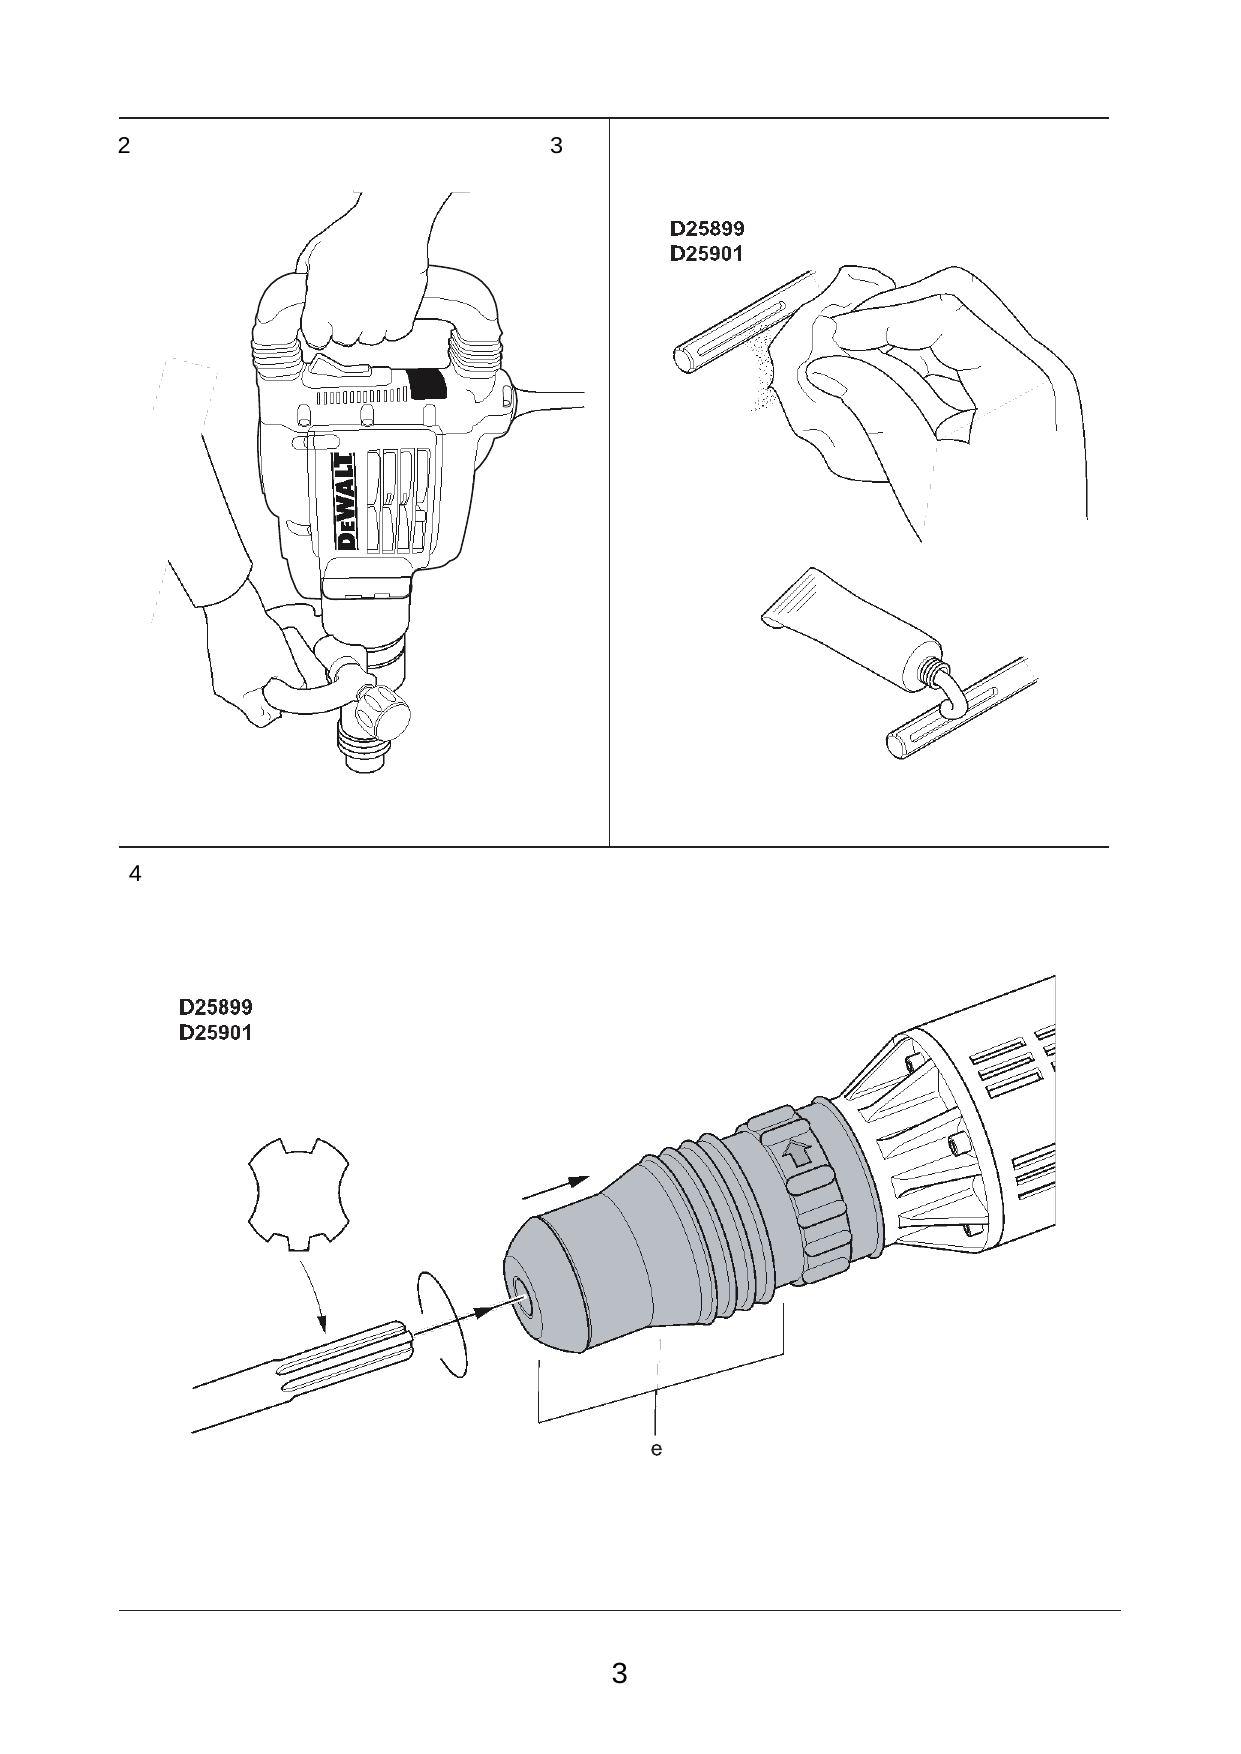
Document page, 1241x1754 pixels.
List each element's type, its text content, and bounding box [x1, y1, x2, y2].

text 3 [611, 1657, 1154, 1690]
picture [671, 245, 742, 262]
picture [761, 567, 1039, 760]
picture [180, 975, 1056, 1436]
picture [671, 220, 745, 237]
picture [673, 265, 1088, 543]
text 4 [128, 860, 1154, 886]
picture [151, 190, 585, 774]
